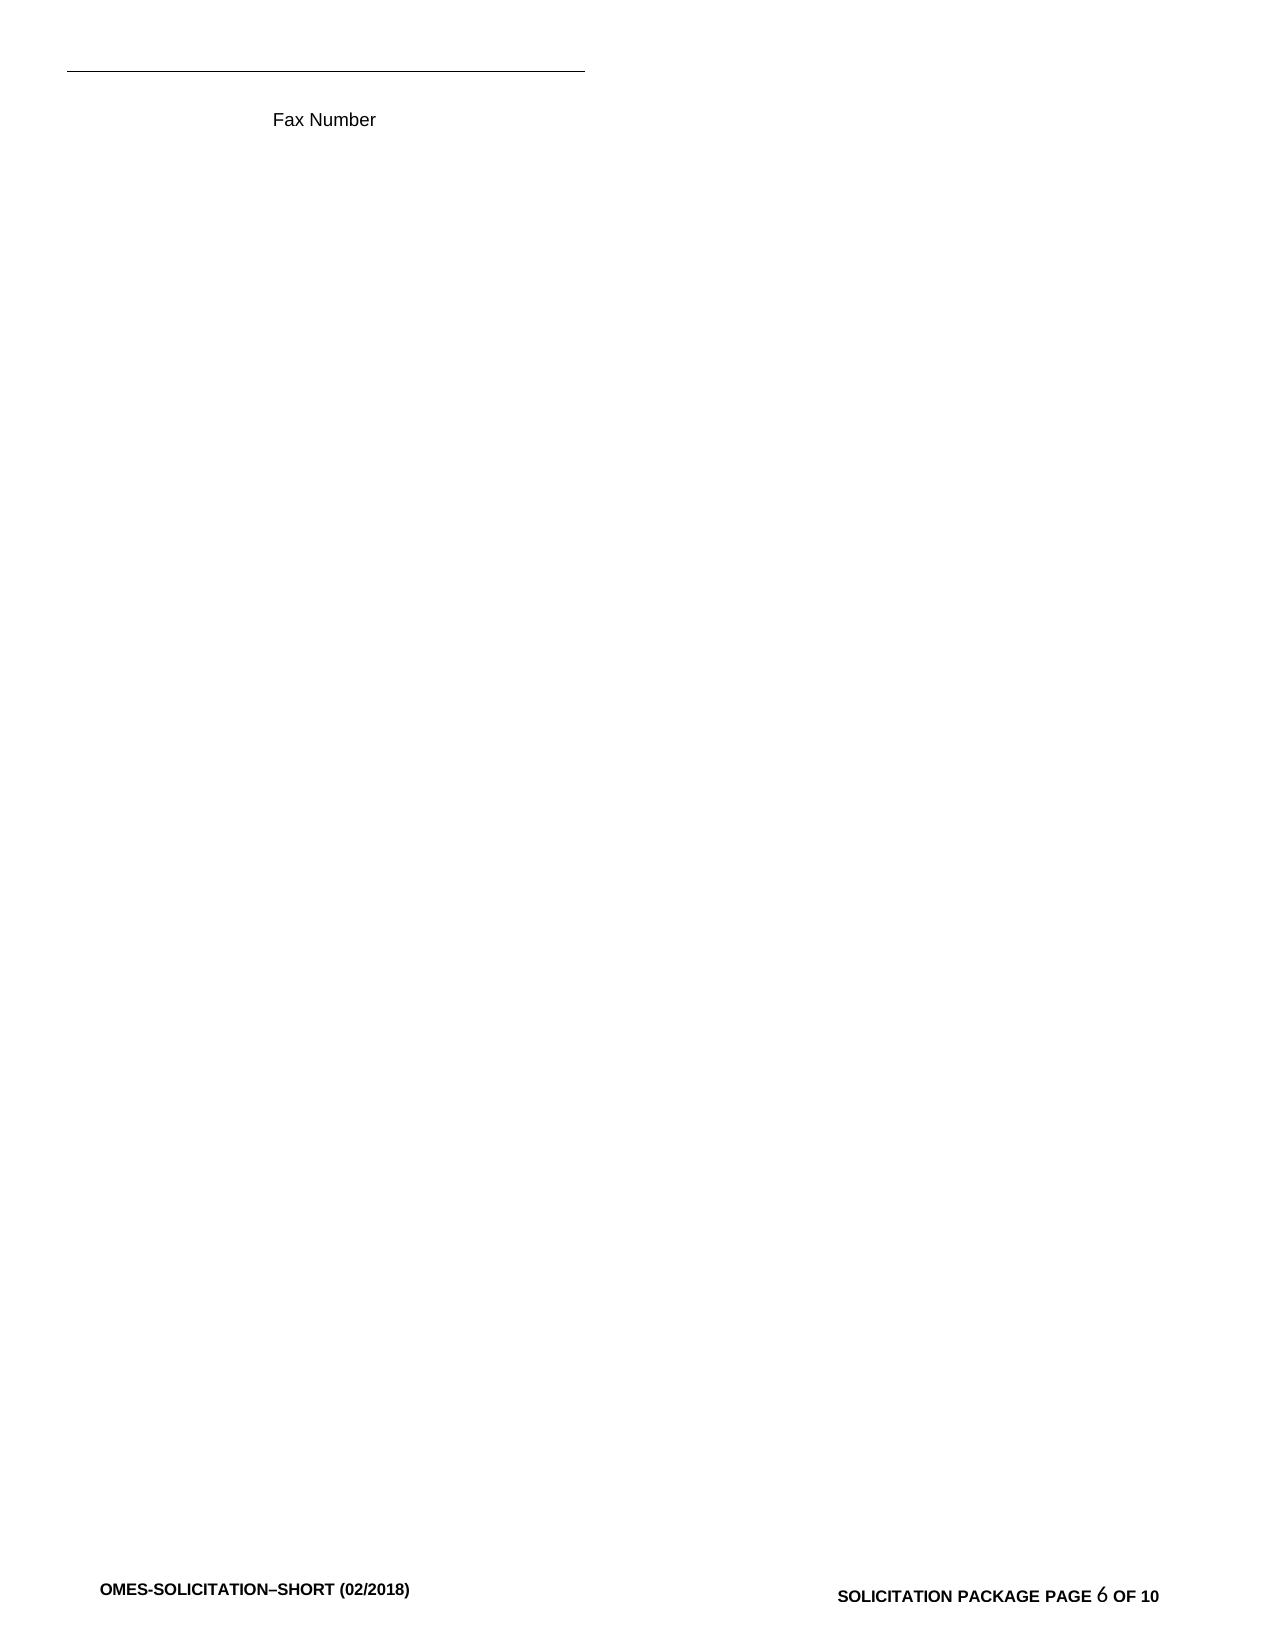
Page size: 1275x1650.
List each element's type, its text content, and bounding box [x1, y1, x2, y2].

text Fax Number [273, 108, 1210, 130]
